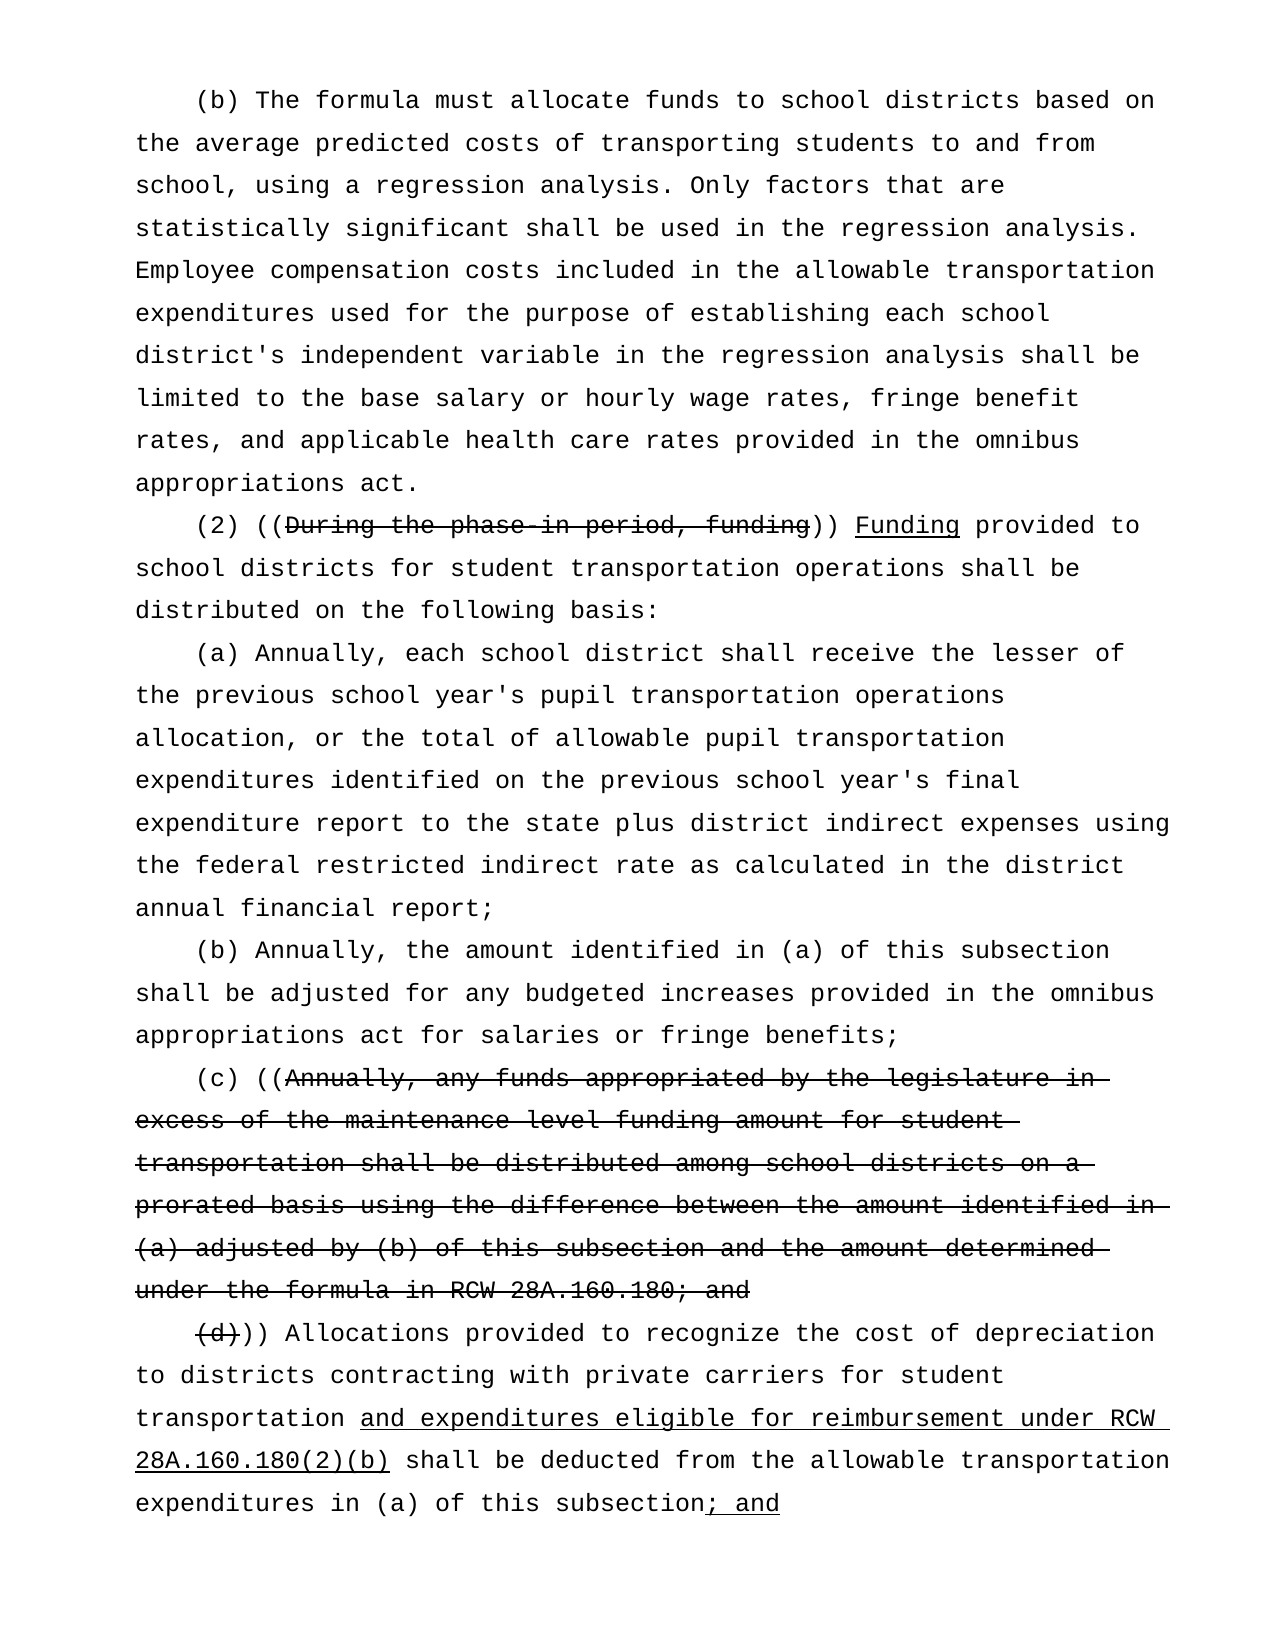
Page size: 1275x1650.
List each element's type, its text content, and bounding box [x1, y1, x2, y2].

text (2) ((During the phase-in period, funding)) Funding provided to school districts for student transportation operations shall be distributed on the following basis: [135, 500, 1170, 627]
text (d))) Allocations provided to recognize the cost of depreciation to districts contracting with private carriers for student transportation and expenditures eligible for reimbursement under RCW 28A.160.180(2)(b) shall be deducted from the allowable transportation expenditures in (a) of this subsection; and [135, 1307, 1170, 1520]
text (c) ((Annually, any funds appropriated by the legislature in excess of the maintenance level funding amount for student transportation shall be distributed among school districts on a prorated basis using the difference between the amount identified in (a) adjusted by (b) of this subsection and the amount determined under the formula in RCW 28A.160.180; and [135, 1052, 1170, 1206]
text (b) The formula must allocate funds to school districts based on the average predicted costs of transporting students to and from school, using a regression analysis. Only factors that are statistically significant shall be used in the regression analysis. Employee compensation costs included in the allowable transportation expenditures used for the purpose of establishing each school district's independent variable in the regression analysis shall be limited to the base salary or hourly wage rates, fringe benefit rates, and applicable health care rates provided in the omnibus appropriations act. [135, 75, 1170, 500]
text (c) ((Annually, any funds appropriated by the legislature in excess of the maintenance level funding amount for student transportation shall be distributed among school districts on a prorated basis using the difference between the amount identified in (a) adjusted by (b) of this subsection and the amount determined under the formula in RCW 28A.160.180; and [135, 1208, 1170, 1307]
text (a) Annually, each school district shall receive the lesser of the previous school year's pupil transportation operations allocation, or the total of allowable pupil transportation expenditures identified on the previous school year's final expenditure report to the state plus district indirect expenses using the federal restricted indirect rate as calculated in the district annual financial report; [135, 627, 1170, 925]
text (b) Annually, the amount identified in (a) of this subsection shall be adjusted for any budgeted increases provided in the omnibus appropriations act for salaries or fringe benefits; [135, 925, 1170, 1052]
